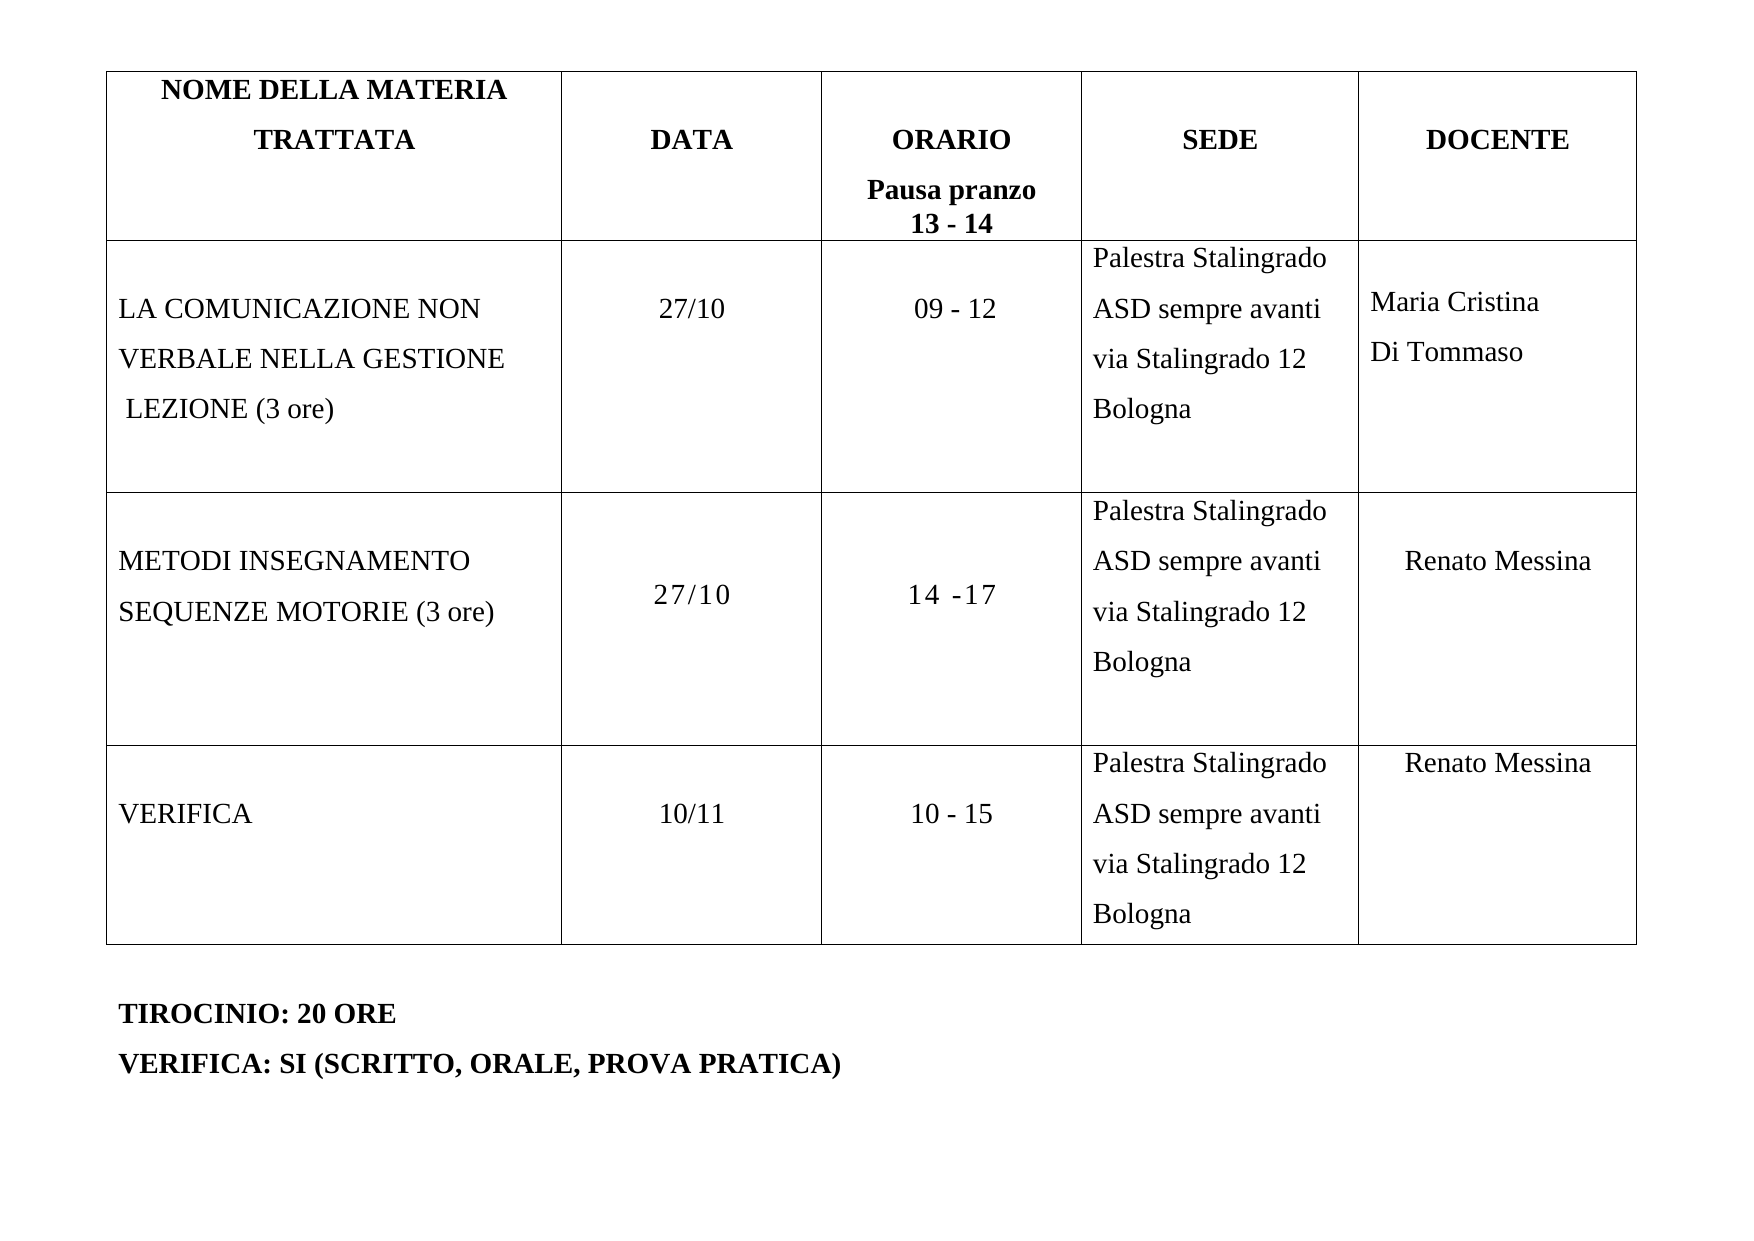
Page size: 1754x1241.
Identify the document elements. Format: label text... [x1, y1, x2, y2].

table_cell Maria Cristina Di Tommaso [1359, 241, 1636, 492]
table_cell Renato Messina [1359, 493, 1636, 744]
table_cell Renato Messina [1359, 746, 1636, 944]
text TIROCINIO: 20 ORE [118, 996, 1636, 1029]
table_cell Palestra Stalingrado ASD sempre avanti via Stalingrado 12 Bologna [1082, 493, 1358, 744]
table_header DOCENTE [1359, 72, 1636, 239]
table_cell 27/10 [562, 493, 821, 744]
table_cell 10 - 15 [822, 746, 1081, 944]
table_header ORARIO Pausa pranzo 13 - 14 [822, 72, 1081, 239]
table_cell VERIFICA [107, 746, 561, 944]
table_cell LA COMUNICAZIONE NON VERBALE NELLA GESTIONE LEZIONE (3 ore) [107, 241, 561, 492]
text VERIFICA: SI (SCRITTO, ORALE, PROVA PRATICA) [118, 1046, 1636, 1079]
table_cell Palestra Stalingrado ASD sempre avanti via Stalingrado 12 Bologna [1082, 746, 1358, 944]
table_header DATA [562, 72, 821, 239]
table_cell Palestra Stalingrado ASD sempre avanti via Stalingrado 12 Bologna [1082, 241, 1358, 492]
table_cell METODI INSEGNAMENTO SEQUENZE MOTORIE (3 ore) [107, 493, 561, 744]
table_cell 10/11 [562, 746, 821, 944]
table_header SEDE [1082, 72, 1358, 239]
table_cell 27/10 [562, 241, 821, 492]
table_cell 09 - 12 [822, 241, 1081, 492]
table_header NOME DELLA MATERIA TRATTATA [107, 72, 561, 239]
table_cell 14 -17 [822, 493, 1081, 744]
